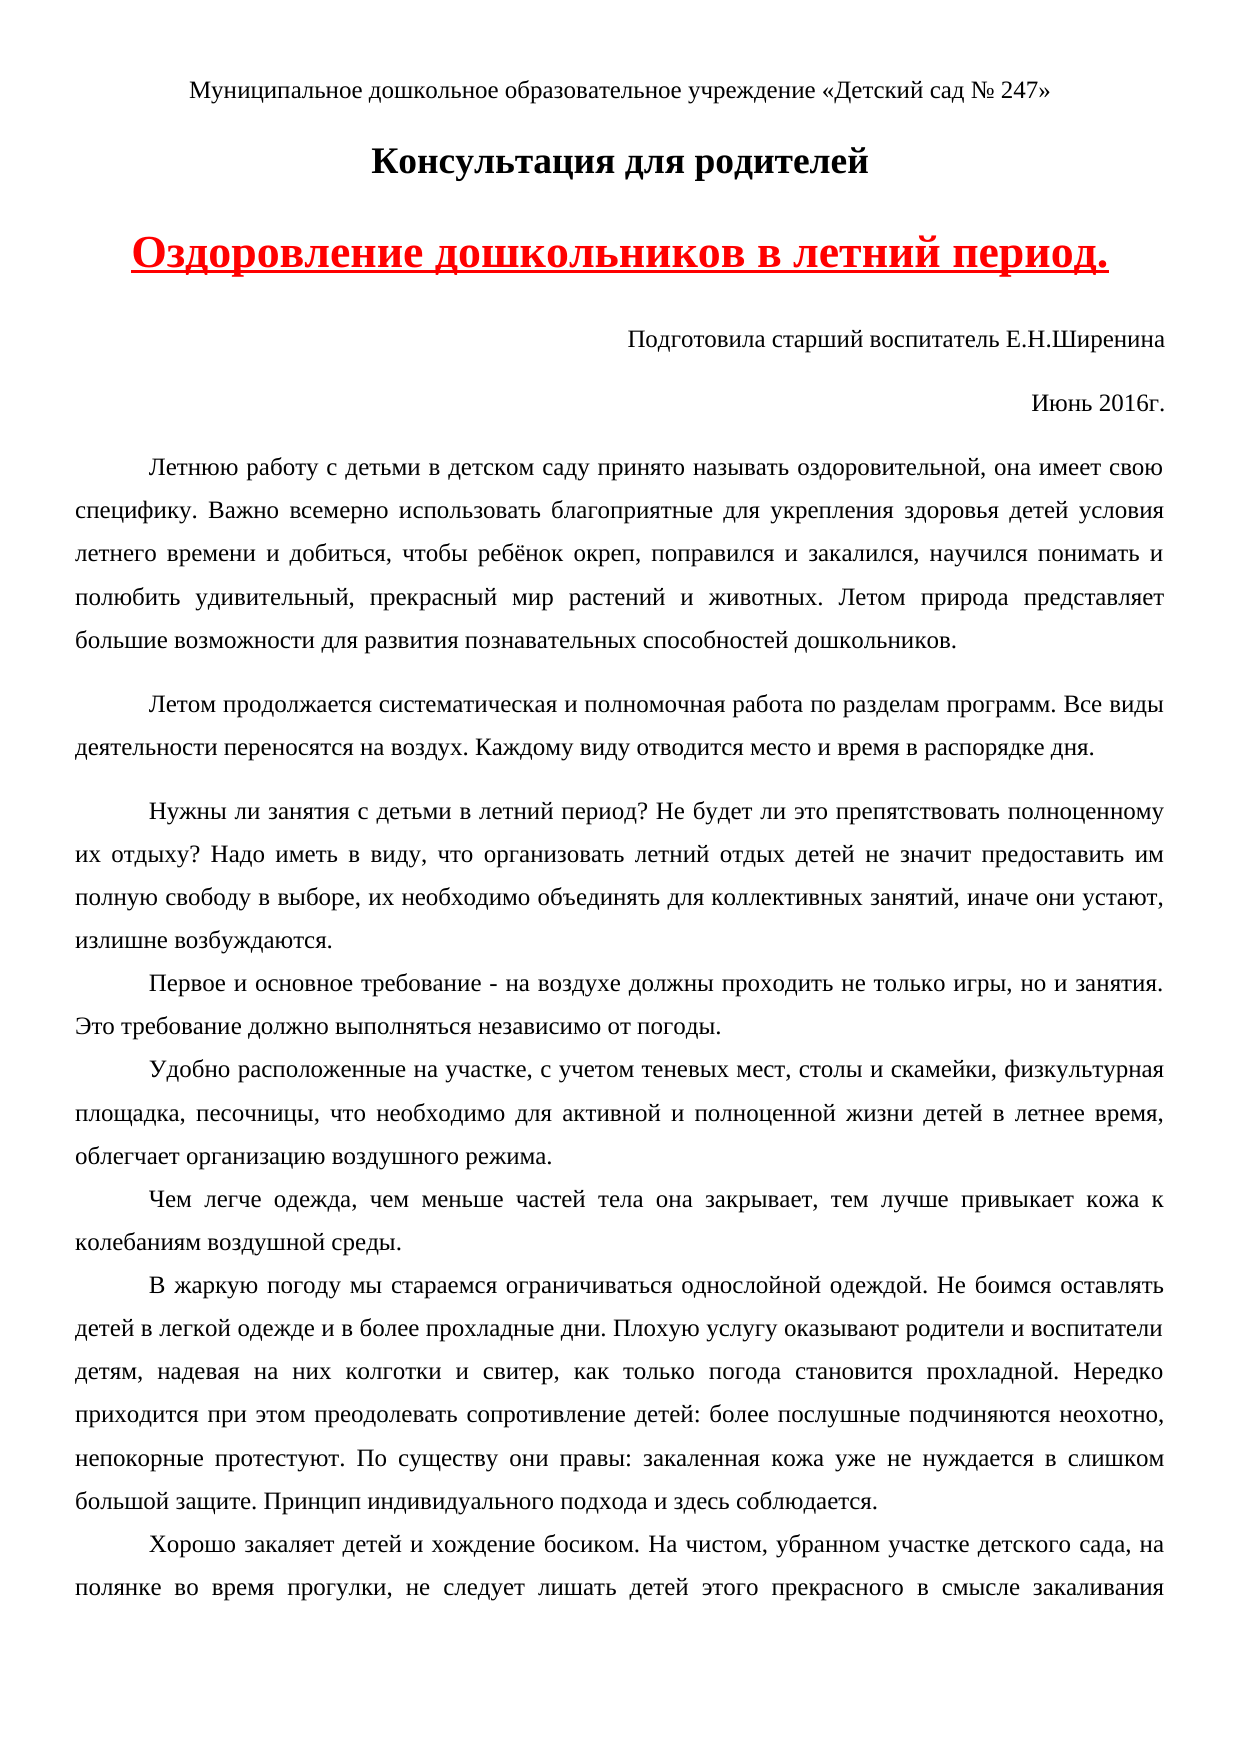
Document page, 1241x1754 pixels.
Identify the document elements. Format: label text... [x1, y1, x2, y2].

text Оздоровление дошкольников в летний период. [75, 224, 1165, 277]
text Муниципальное дошкольное образовательное учреждение «Детский сад № 247» [75, 75, 1165, 104]
text Летом продолжается систематическая и полномочная работа по разделам программ. Все виды деятельности переносятся на воздух. Каждому виду отводится место и время в распорядке дня. [75, 689, 1165, 761]
text Июнь 2016г. [75, 388, 1165, 417]
text Первое и основное требование - на воздухе должны проходить не только игры, но и занятия. Это требование должно выполняться независимо от погоды. [75, 968, 1165, 1040]
text Чем легче одежда, чем меньше частей тела она закрывает, тем лучше привыкает кожа к колебаниям воздушной среды. [75, 1184, 1165, 1256]
text Летнюю работу с детьми в детском саду принято называть оздоровительной, она имеет свою специфику. Важно всемерно использовать благоприятные для укрепления здоровья детей условия летнего времени и добиться, чтобы ребёнок окреп, поправился и закалился, научился понимать и полюбить удивительный, прекрасный мир растений и животных. Летом природа представляет большие возможности для развития познавательных способностей дошкольников. [75, 452, 1165, 653]
text Подготовила старший воспитатель Е.Н.Ширенина [75, 324, 1165, 353]
text Нужны ли занятия с детьми в летний период? Не будет ли это препятствовать полноценному их отдыху? Надо иметь в виду, что организовать летний отдых детей не значит предоставить им полную свободу в выборе, их необходимо объединять для коллективных занятий, иначе они устают, излишне возбуждаются. [75, 796, 1165, 954]
text Удобно расположенные на участке, с учетом теневых мест, столы и скамейки, физкультурная площадка, песочницы, что необходимо для активной и полноценной жизни детей в летнее время, облегчает организацию воздушного режима. [75, 1054, 1165, 1169]
text В жаркую погоду мы стараемся ограничиваться однослойной одеждой. Не боимся оставлять детей в легкой одежде и в более прохладные дни. Плохую услугу оказывают родители и воспитатели детям, надевая на них колготки и свитер, как только погода становится прохладной. Нередко приходится при этом преодолевать сопротивление детей: более послушные подчиняются неохотно, непокорные протестуют. По существу они правы: закаленная кожа уже не нуждается в слишком большой защите. Принцип индивидуального подхода и здесь соблюдается. [75, 1270, 1165, 1514]
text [75, 1529, 1165, 1601]
text Консультация для родителей [75, 139, 1165, 182]
